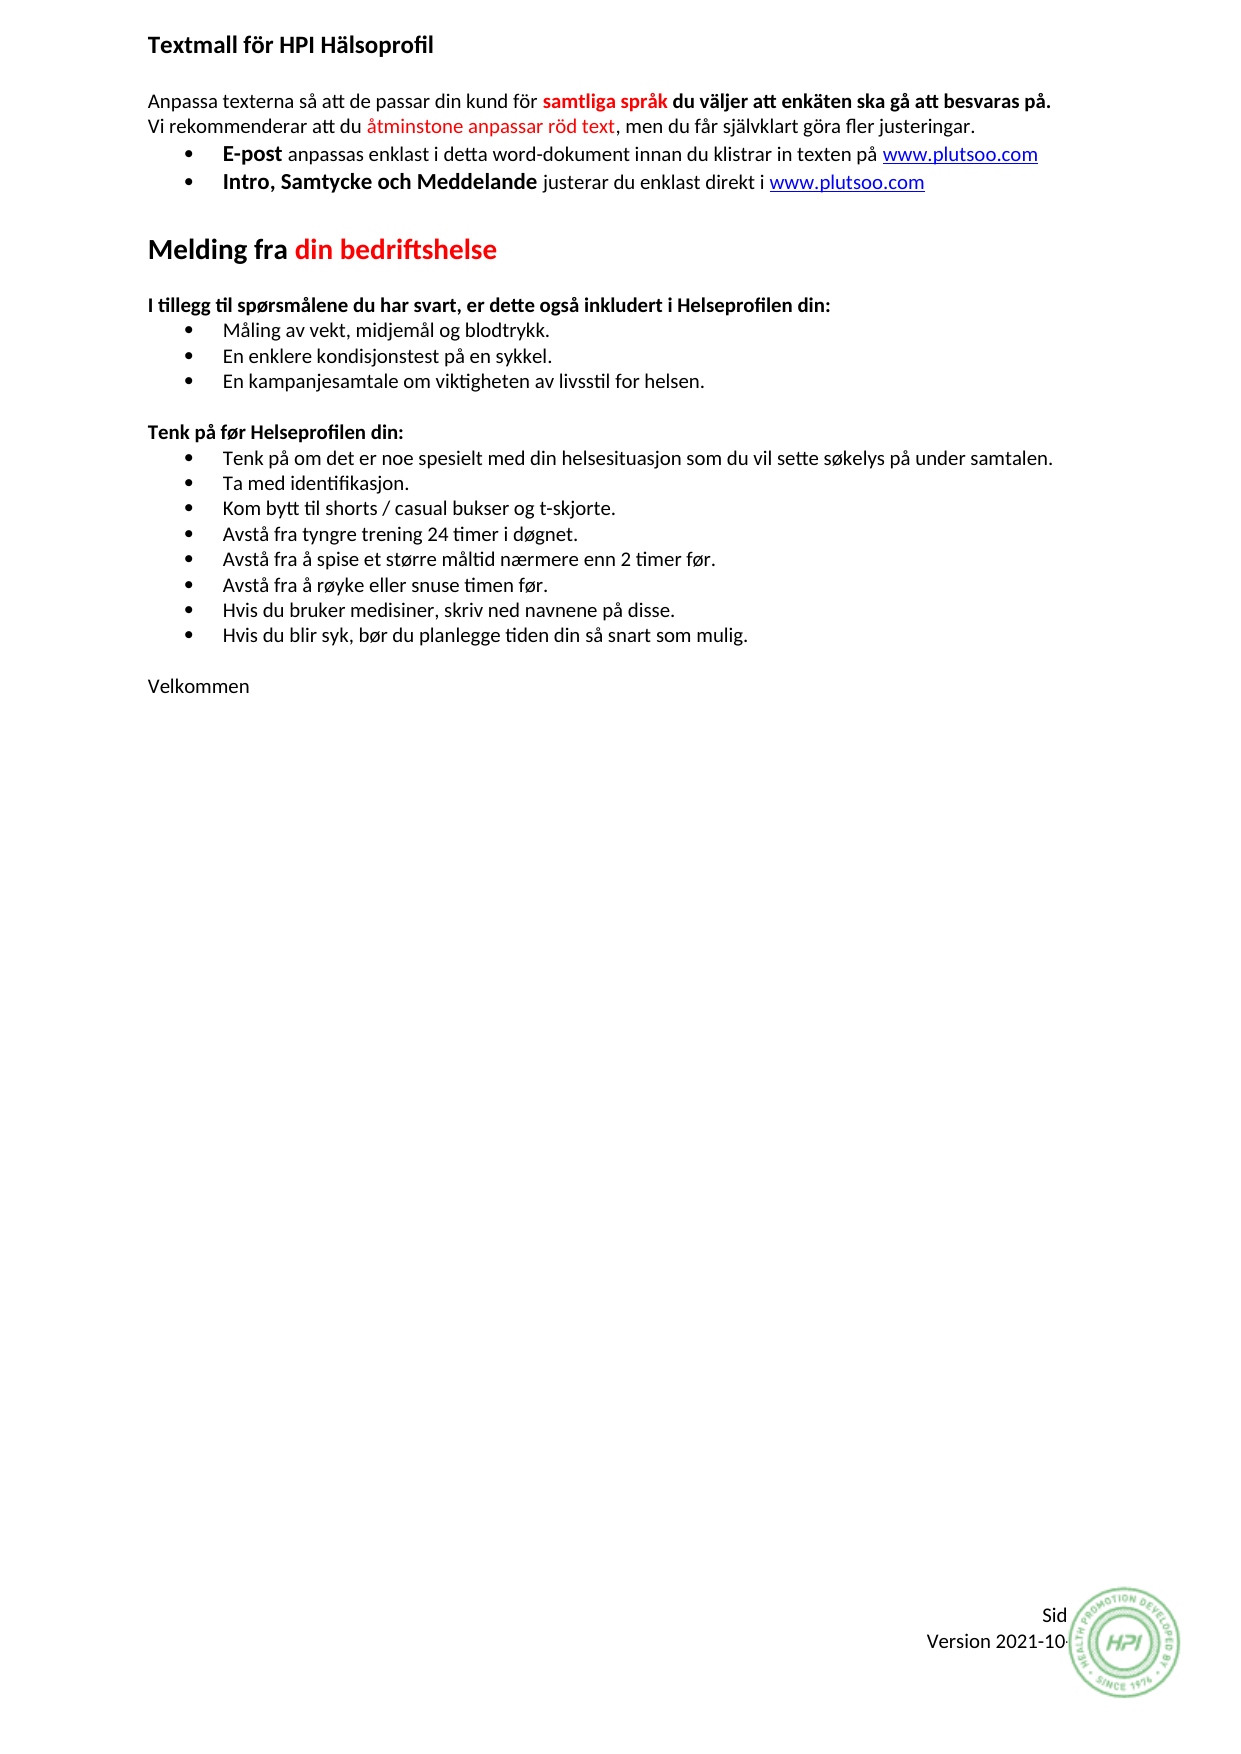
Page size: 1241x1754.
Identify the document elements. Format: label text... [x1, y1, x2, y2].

text I tillegg til spørsmålene du har svart, er dette også inkludert i Helseprofilen din: [148, 292, 1093, 318]
list Måling av vekt, midjemål og blodtrykk. [185, 318, 1093, 343]
list Avstå fra å røyke eller snuse timen før. [185, 572, 1093, 597]
list Hvis du bruker medisiner, skriv ned navnene på disse. [185, 597, 1093, 623]
list Kom bytt til shorts / casual bukser og t-skjorte. [185, 496, 1093, 521]
list Avstå fra å spise et større måltid nærmere enn 2 timer før. [185, 546, 1093, 572]
list En kampanjesamtale om viktigheten av livsstil for helsen. [185, 368, 1093, 394]
list Avstå fra tyngre trening 24 timer i døgnet. [185, 521, 1093, 546]
list En enklere kondisjonstest på en sykkel. [185, 343, 1093, 368]
text Melding fra din bedriftshelse [148, 231, 1093, 267]
list Tenk på om det er noe spesielt med din helsesituasjon som du vil sette søkelys på under samtalen. [185, 445, 1093, 470]
list Hvis du blir syk, bør du planlegge tiden din så snart som mulig. [185, 623, 1093, 648]
text Tenk på før Helseprofilen din: [148, 419, 1093, 445]
picture [1066, 1585, 1184, 1705]
text Velkommen [148, 673, 1093, 699]
list Ta med identifikasjon. [185, 470, 1093, 496]
